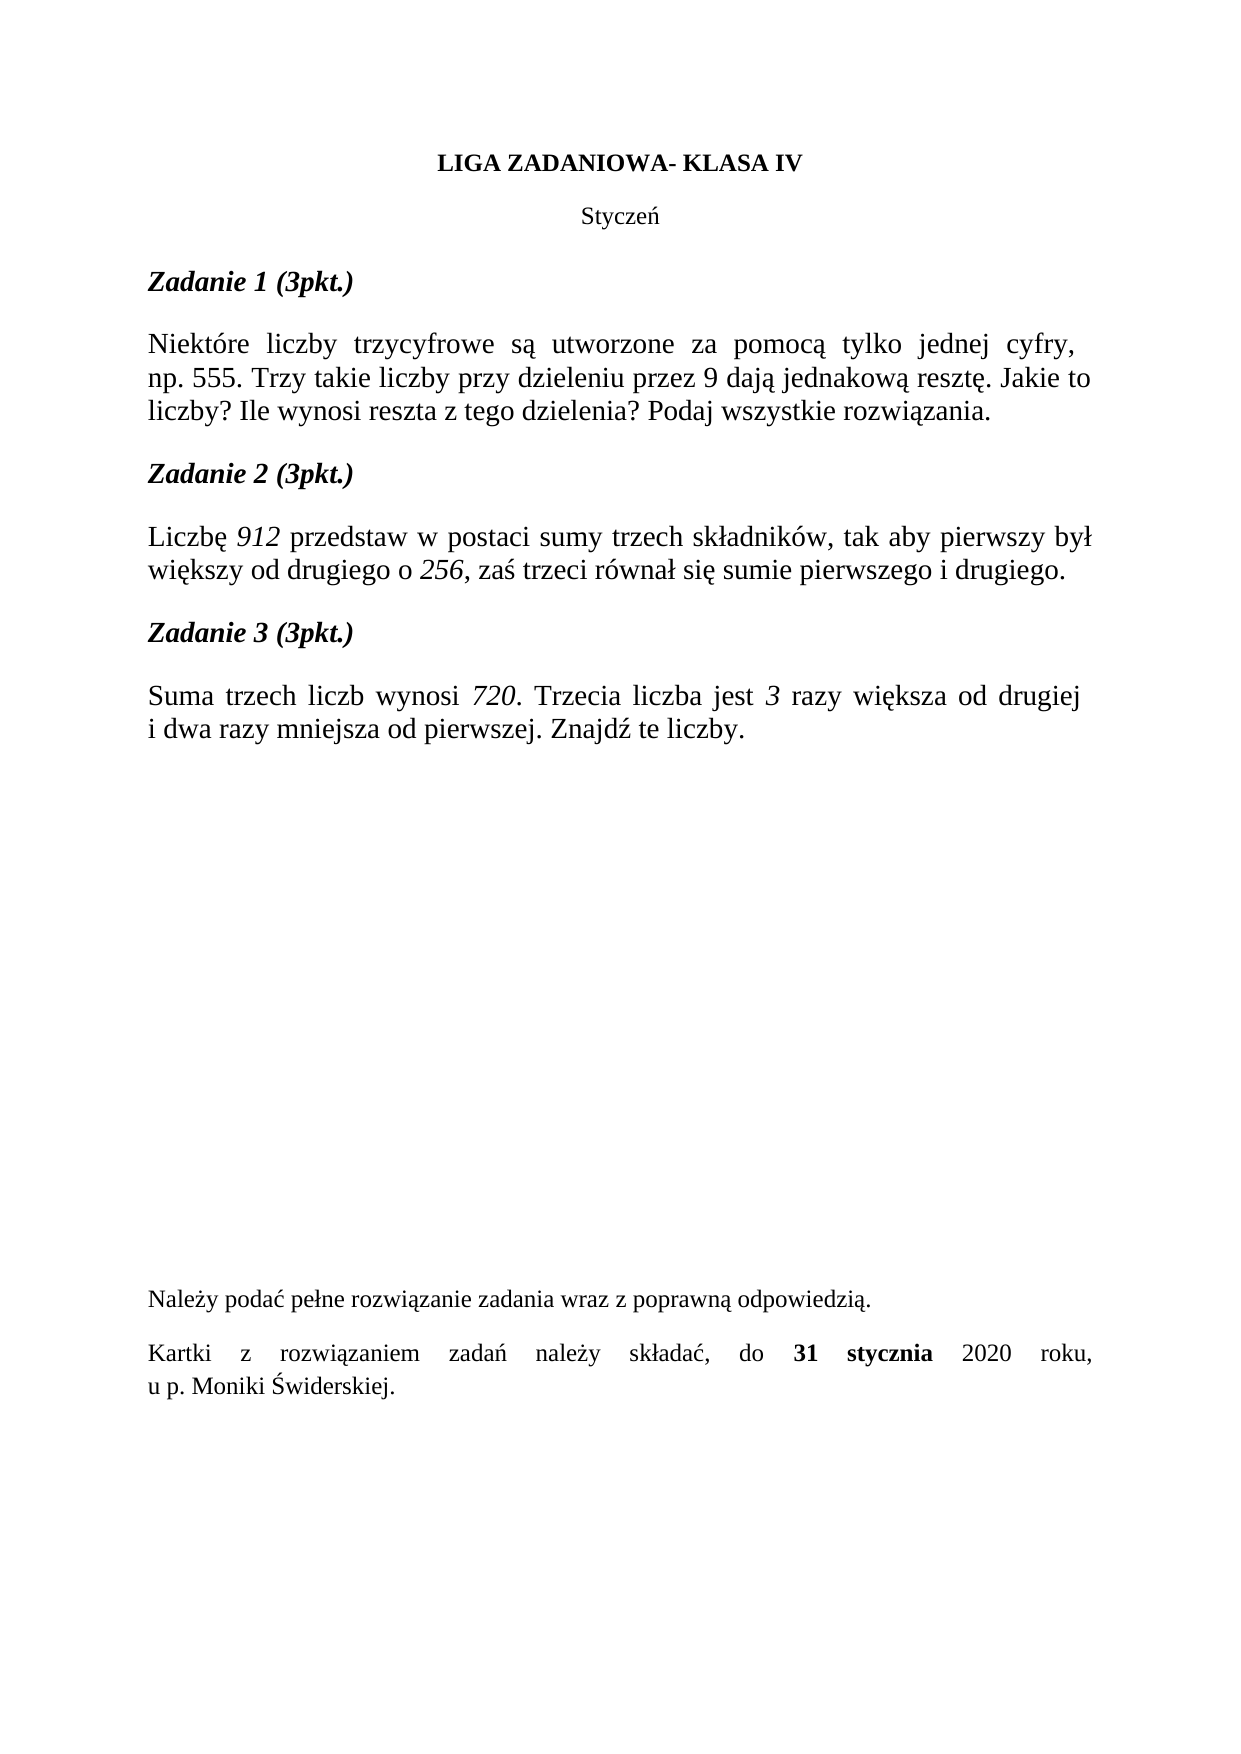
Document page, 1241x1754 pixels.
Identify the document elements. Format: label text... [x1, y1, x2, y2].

text Zadanie 2 (3pkt.) [148, 456, 1093, 490]
text Liczbę 912 przedstaw w postaci sumy trzech składników, tak aby pierwszy był większy od drugiego o 256, zaś trzeci równał się sumie pierwszego i drugiego. [148, 519, 1093, 586]
text Suma trzech liczb wynosi 720. Trzecia liczba jest 3 razy większa od drugiej i dwa razy mniejsza od pierwszej. Znajdź te liczby. [148, 678, 1093, 745]
text Zadanie 1 (3pkt.) [148, 264, 1093, 297]
text Należy podać pełne rozwiązanie zadania wraz z poprawną odpowiedzią. [148, 1284, 1093, 1313]
text Kartki z rozwiązaniem zadań należy składać, do 31 stycznia 2020 roku, u p. Moniki Świderskiej. [148, 1338, 1093, 1399]
text Zadanie 3 (3pkt.) [148, 615, 1093, 649]
text LIGA ZADANIOWA- KLASA IV [148, 148, 1093, 176]
text Niektóre liczby trzycyfrowe są utworzone za pomocą tylko jednej cyfry, np. 555. Trzy takie liczby przy dzieleniu przez 9 dają jednakową resztę. Jakie to liczby? Ile wynosi reszta z tego dzielenia? Podaj wszystkie rozwiązania. [148, 326, 1093, 427]
text Styczeń [148, 201, 1093, 230]
